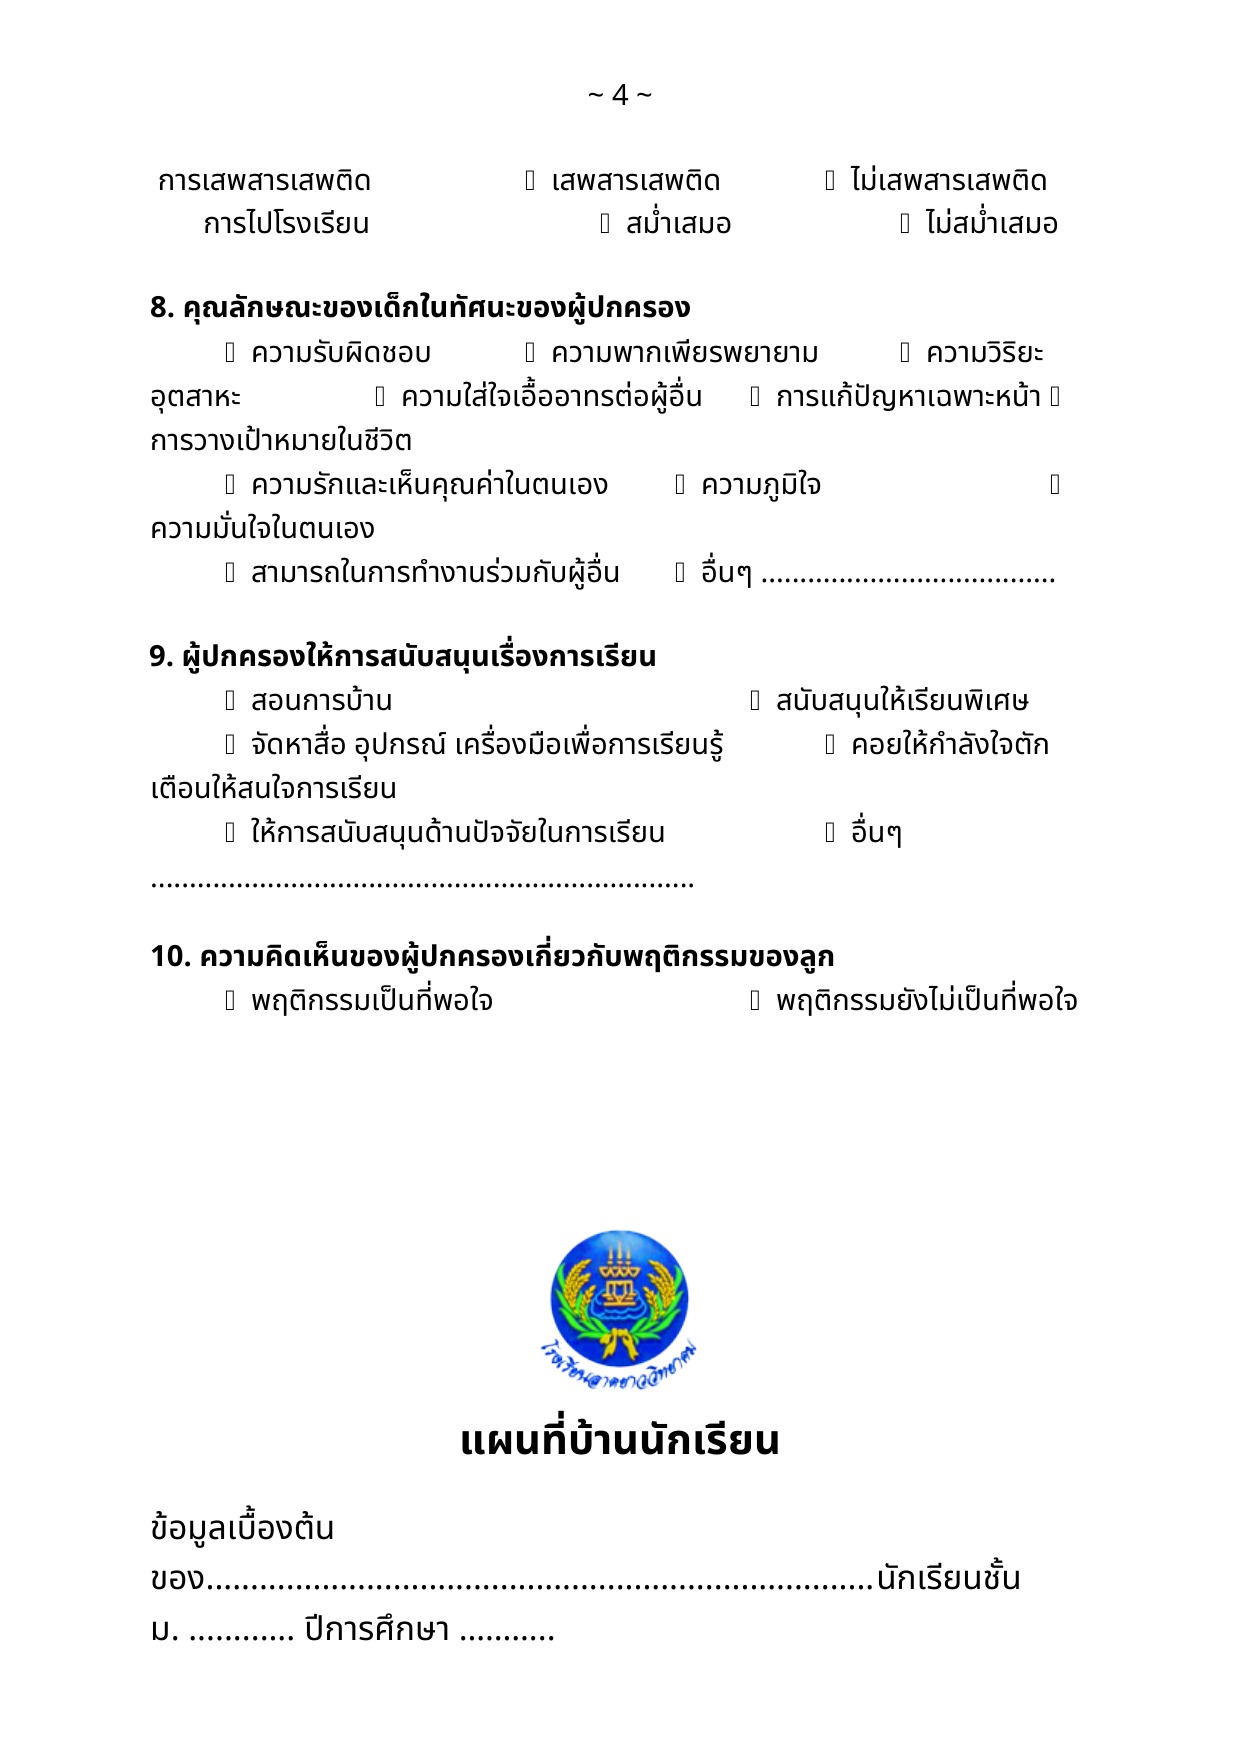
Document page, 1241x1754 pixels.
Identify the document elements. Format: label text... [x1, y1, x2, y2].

picture [529, 1222, 710, 1397]
text 10. ความคิดเห็นของผู้ปกครองเกี่ยวกับพฤติกรรมของลูก [150, 935, 1090, 980]
text แผนที่บ้านนักเรียน [150, 1411, 1090, 1473]
text ข้อมูลเบื้องต้นของ...........................................................................นักเรียนชั้น ม. ............ ปีการศึกษา ……….. [150, 1504, 1090, 1655]
text พฤติกรรมเป็นที่พอใจ พฤติกรรมยังไม่เป็นที่พอใจ [106, 980, 1090, 1063]
text การเสพสารเสพติด เสพสารเสพติด ไม่เสพสารเสพติด [150, 159, 1090, 203]
text ความรักและเห็นคุณค่าในตนเอง ความภูมิใจ ความมั่นใจในตนเอง [149, 463, 1090, 552]
text จัดหาสื่อ อุปกรณ์ เครื่องมือเพื่อการเรียนรู้ คอยให้กำลังใจตักเตือนให้สนใจการเรียน [106, 724, 1090, 812]
text การไปโรงเรียน สม่ำเสมอ ไม่สม่ำเสมอ [150, 203, 1090, 247]
text 8. คุณลักษณะของเด็กในทัศนะของผู้ปกครอง [150, 287, 1090, 331]
text ความรับผิดชอบ ความพากเพียรพยายาม ความวิริยะอุตสาหะ ความใส่ใจเอื้ออาทรต่อผู้อื่น การแก้ปัญหาเฉพาะหน้า การวางเป้าหมายในชีวิต [106, 331, 1090, 463]
text 9. ผู้ปกครองให้การสนับสนุนเรื่องการเรียน [149, 636, 1090, 680]
text สอนการบ้าน สนับสนุนให้เรียนพิเศษ [106, 680, 1090, 724]
text ให้การสนับสนุนด้านปัจจัยในการเรียน อื่นๆ ...................................................................... [106, 812, 1090, 896]
text สามารถในการทำงานร่วมกับผู้อื่น อื่นๆ ...................................... [150, 552, 1090, 596]
